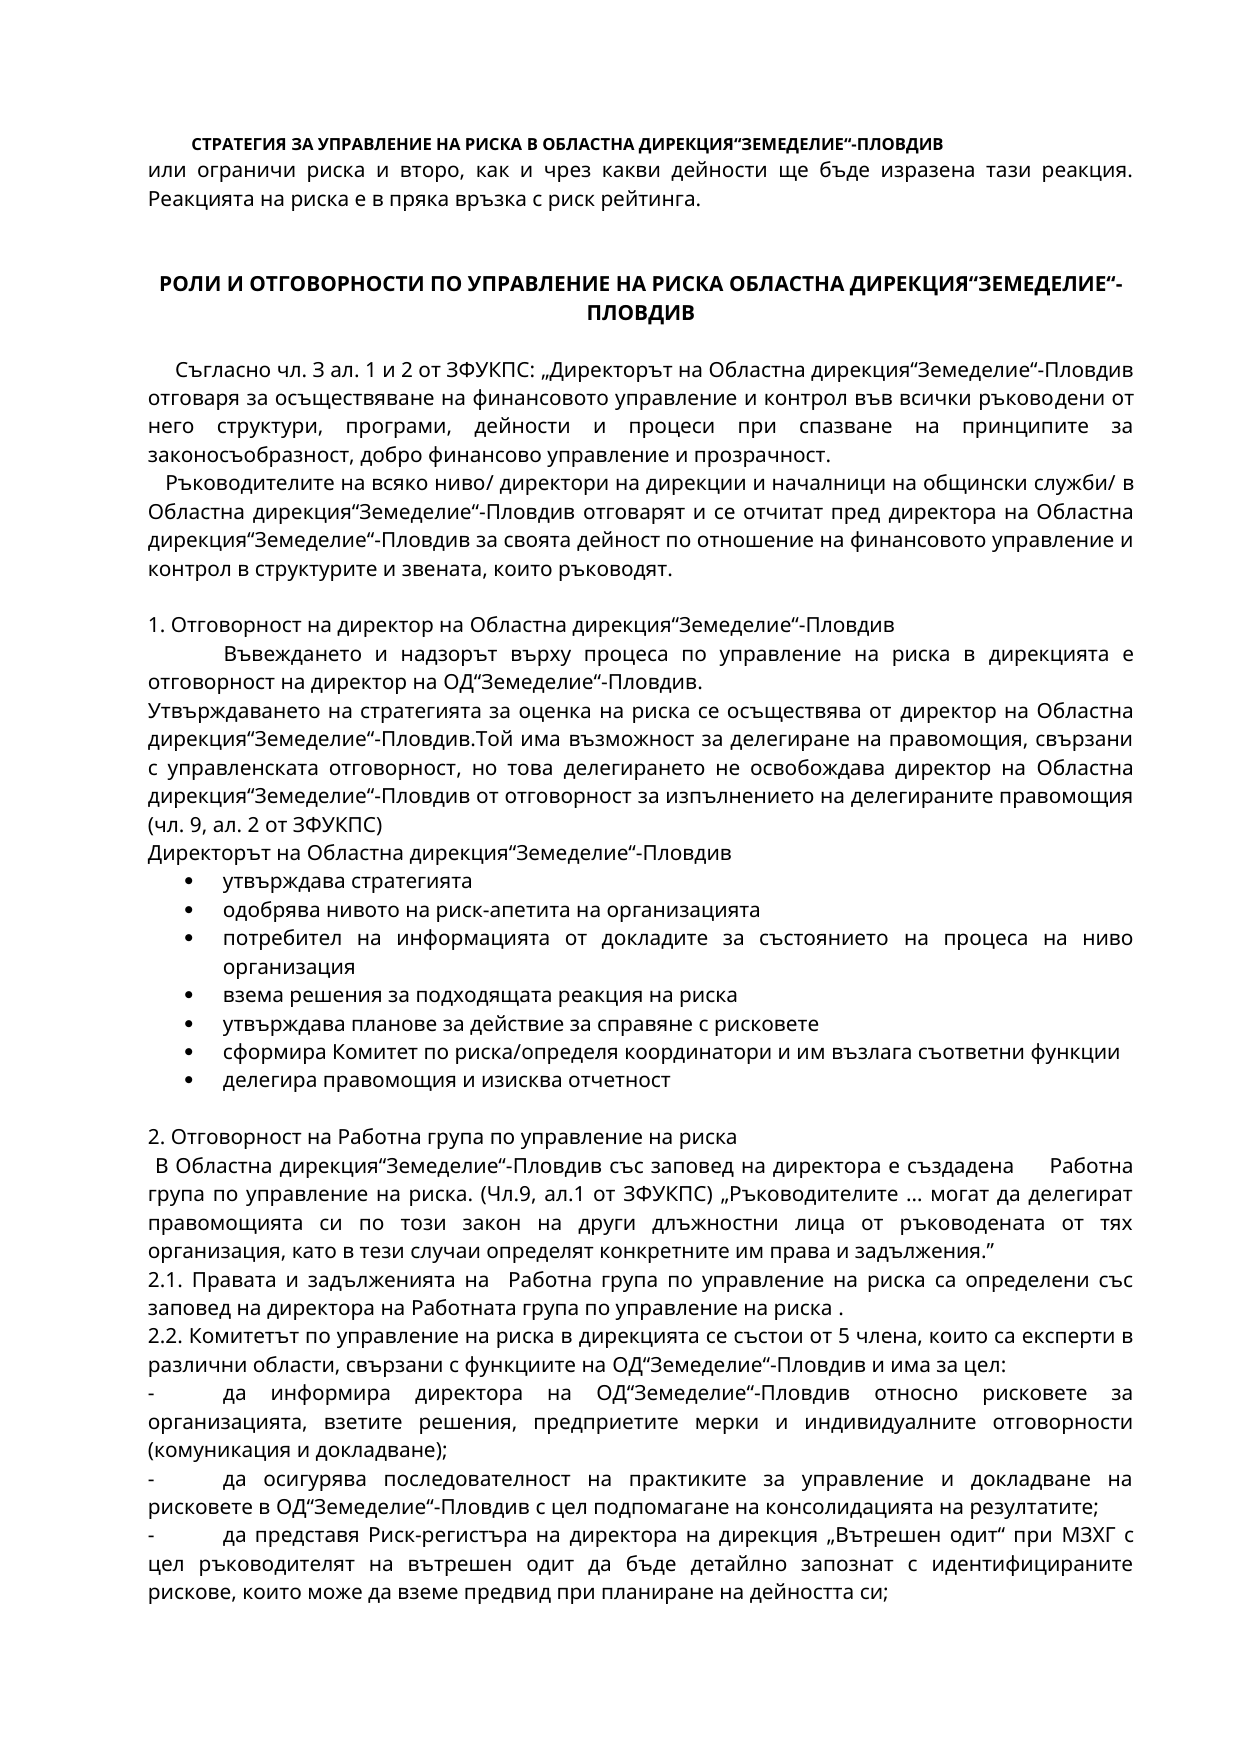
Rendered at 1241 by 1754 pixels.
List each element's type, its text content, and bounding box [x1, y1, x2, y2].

text Ръководителите на всяко ниво/ директори на дирекции и началници на общински служби/ в Областна дирекция“Земеделие“-Пловдив отговарят и се отчитат пред директора на Областна дирекция“Земеделие“-Пловдив за своята дейност по отношение на финансовото управление и контрол в структурите и звената, които ръководят. [148, 468, 1134, 582]
list сформира Комитет по риска/определя координатори и им възлага съответни функции [185, 1037, 1134, 1066]
text РОЛИ И ОТГОВОРНОСТИ ПО УПРАВЛЕНИЕ НА РИСКА ОБЛАСТНА ДИРЕКЦИЯ“ЗЕМЕДЕЛИЕ“-ПЛОВДИВ [148, 269, 1134, 326]
list делегира правомощия и изисква отчетност [185, 1066, 1134, 1094]
list утвърждава планове за действие за справяне с рисковете [185, 1009, 1134, 1037]
text Въвеждането и надзорът върху процеса по управление на риска в дирекцията е отговорност на директор на ОД“Земеделие“-Пловдив. [148, 639, 1134, 696]
list потребител на информацията от докладите за състоянието на процеса на ниво организация [185, 923, 1134, 980]
text 1. Отговорност на директор на Областна дирекция“Земеделие“-Пловдив [148, 611, 1134, 639]
text - да осигурява последователност на практиките за управление и докладване на рисковете в ОД“Земеделие“-Пловдив с цел подпомагане на консолидацията на резултатите; [148, 1464, 1134, 1521]
text В Областна дирекция“Земеделие“-Пловдив със заповед на директора е създадена Работна група по управление на риска. (Чл.9, ал.1 от ЗФУКПС) „Ръководителите … могат да делегират правомощията си по този закон на други длъжностни лица от ръководената от тях организация, като в тези случаи определят конкретните им права и задължения.” [148, 1151, 1134, 1265]
text 2.2. Комитетът по управление на риска в дирекцията се състои от 5 члена, които са експерти в различни области, свързани с функциите на ОД“Земеделие“-Пловдив и има за цел: [148, 1322, 1134, 1378]
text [148, 156, 1134, 212]
list взема решения за подходящата реакция на риска [185, 980, 1134, 1009]
text - да представя Риск-регистъра на директора на дирекция „Вътрешен одит“ при МЗХГ с цел ръководителят на вътрешен одит да бъде детайлно запознат с идентифицираните рискове, които може да вземе предвид при планиране на дейността си; [148, 1521, 1134, 1606]
list одобрява нивото на риск-апетита на организацията [185, 895, 1134, 923]
text Директорът на Областна дирекция“Земеделие“-Пловдив [148, 838, 1134, 867]
text - да информира директора на ОД“Земеделие“-Пловдив относно рисковете за организацията, взетите решения, предприетите мерки и индивидуалните отговорности (комуникация и докладване); [148, 1378, 1134, 1464]
text Утвърждаването на стратегията за оценка на риска се осъществява от директор на Областна дирекция“Земеделие“-Пловдив.Той има възможност за делегиране на правомощия, свързани с управленската отговорност, но това делегирането не освобождава директор на Областна дирекция“Земеделие“-Пловдив от отговорност за изпълнението на делегираните правомощия (чл. 9, ал. 2 от ЗФУКПС) [148, 696, 1134, 838]
text Съгласно чл. З ал. 1 и 2 от ЗФУКПС: „Директорът на Областна дирекция“Земеделие“-Пловдив отговаря за осъществяване на финансовото управление и контрол във всички ръководени от него структури, програми, дейности и процеси при спазване на принципите за законосъобразност, добро финансово управление и прозрачност. [148, 355, 1134, 468]
list утвърждава стратегията [185, 867, 1134, 895]
text 2. Отговорност на Работна група по управление на риска [148, 1122, 1134, 1151]
text 2.1. Правата и задълженията на Работна група по управление на риска са определени със заповед на директора на Работната група по управление на риска . [148, 1265, 1134, 1322]
